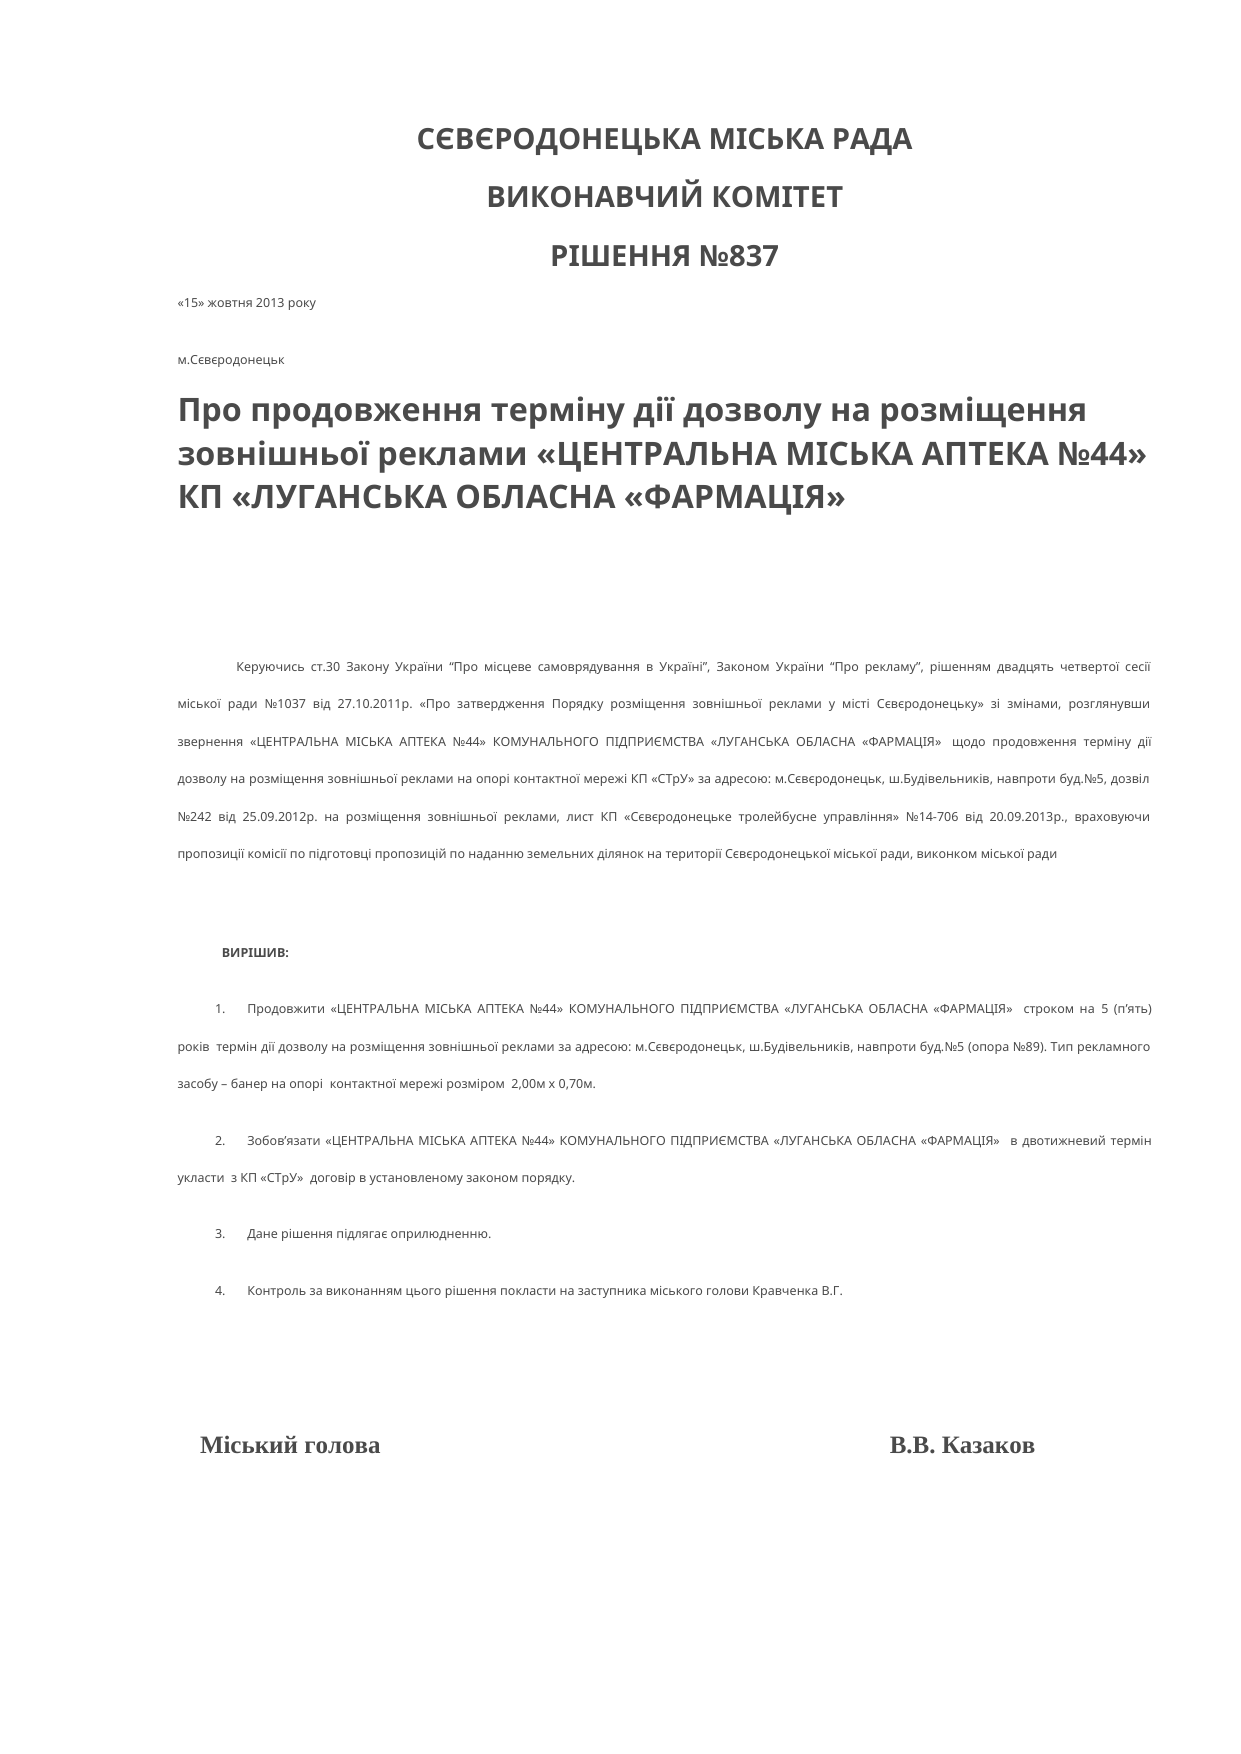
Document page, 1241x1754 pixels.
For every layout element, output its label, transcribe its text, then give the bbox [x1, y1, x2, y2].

table_header Міський голова [189, 1430, 878, 1478]
text ВИРІШИВ: [177, 937, 1152, 961]
text м.Сєвєродонецьк [177, 330, 1152, 368]
text «15» жовтня 2013 року [177, 293, 1152, 312]
text 1. Продовжити «ЦЕНТРАЛЬНА МІСЬКА АПТЕКА №44» КОМУНАЛЬНОГО ПІДПРИЄМСТВА «ЛУГАНСЬКА ОБЛАСНА «ФАРМАЦІЯ» строком на 5 (п’ять) років термін дії дозволу на розміщення зовнішньої реклами за адресою: м.Сєвєродонецьк, ш.Будівельників, навпроти буд.№5 (опора №89). Тип рекламного засобу – банер на опорі контактної мережі розміром 2,00м х 0,70м. [177, 980, 1152, 1093]
text ВИКОНАВЧИЙ КОМІТЕТ [177, 177, 1152, 216]
text РІШЕННЯ №837 [177, 235, 1152, 275]
text 3. Дане рішення підлягає оприлюдненню. [177, 1205, 1152, 1243]
table_header В.В. Казаков [878, 1430, 1160, 1478]
text 4. Контроль за виконанням цього рішення покласти на заступника міського голови Кравченка В.Г. [177, 1261, 1152, 1299]
text СЄВЄРОДОНЕЦЬКА МІСЬКА РАДА [177, 118, 1152, 158]
text Про продовження терміну дії дозволу на розміщення зовнішньої реклами «ЦЕНТРАЛЬНА МІСЬКА АПТЕКА №44» КП «ЛУГАНСЬКА ОБЛАСНА «ФАРМАЦІЯ» [177, 387, 1152, 518]
text Керуючись ст.30 Закону України “Про місцеве самоврядування в Україні”, Законом України “Про рекламу”, рішенням двадцять четвертої сесії міської ради №1037 від 27.10.2011р. «Про затвердження Порядку розміщення зовнішньої реклами у місті Сєвєродонецьку» зі змінами, розглянувши звернення «ЦЕНТРАЛЬНА МІСЬКА АПТЕКА №44» КОМУНАЛЬНОГО ПІДПРИЄМСТВА «ЛУГАНСЬКА ОБЛАСНА «ФАРМАЦІЯ» щодо продовження терміну дії дозволу на розміщення зовнішньої реклами на опорі контактної мережі КП «СТрУ» за адресою: м.Сєвєродонецьк, ш.Будівельників, навпроти буд.№5, дозвіл №242 від 25.09.2012р. на розміщення зовнішньої реклами, лист КП «Сєвєродонецьке тролейбусне управління» №14-706 від 20.09.2013р., враховуючи пропозиції комісії по підготовці пропозицій по наданню земельних ділянок на території Сєвєродонецької міської ради, виконком міської ради [177, 637, 1152, 862]
text 2. Зобов’язати «ЦЕНТРАЛЬНА МІСЬКА АПТЕКА №44» КОМУНАЛЬНОГО ПІДПРИЄМСТВА «ЛУГАНСЬКА ОБЛАСНА «ФАРМАЦІЯ» в двотижневий термін укласти з КП «СТрУ» договір в установленому законом порядку. [177, 1111, 1152, 1186]
